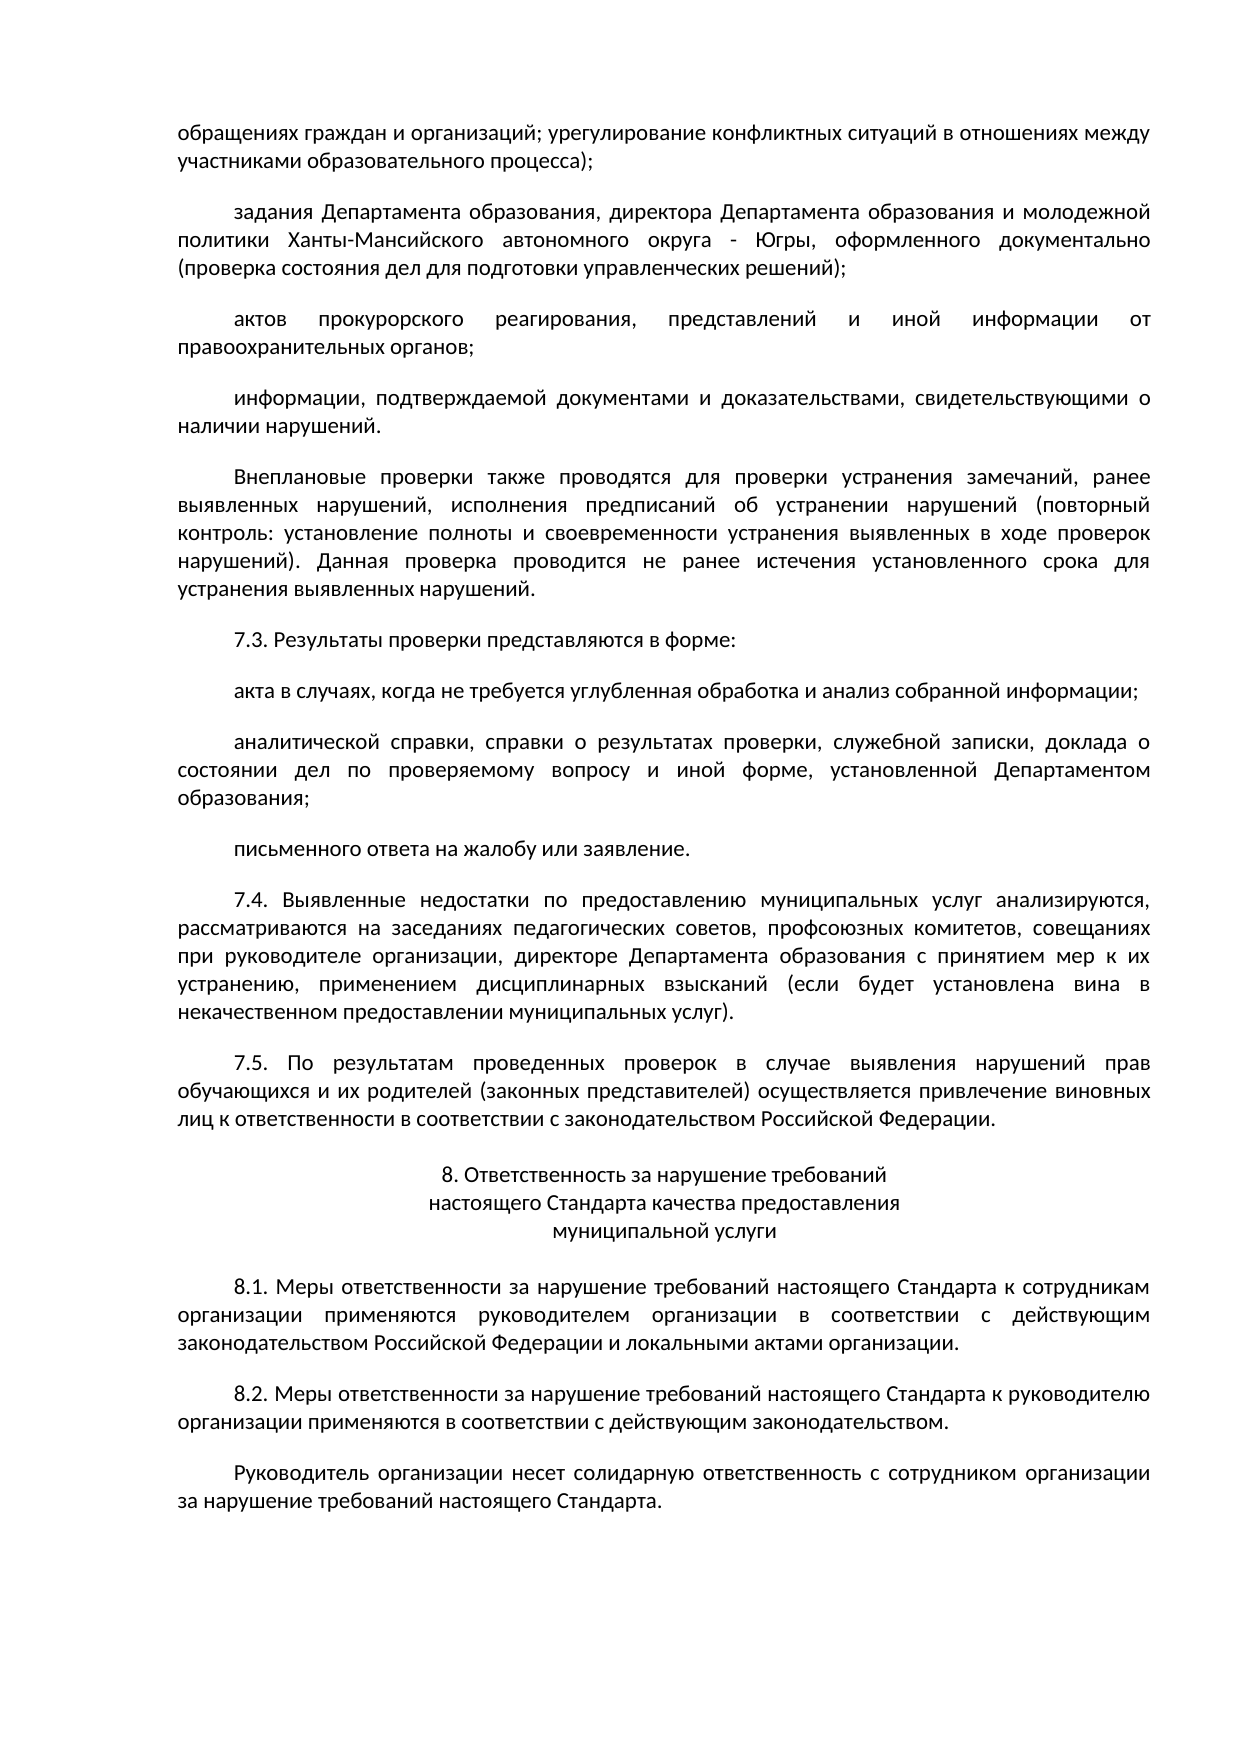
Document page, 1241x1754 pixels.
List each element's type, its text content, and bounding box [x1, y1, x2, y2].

text актов прокурорского реагирования, представлений и иной информации от правоохранительных органов; [177, 304, 1152, 360]
text 8.1. Меры ответственности за нарушение требований настоящего Стандарта к сотрудникам организации применяются руководителем организации в соответствии с действующим законодательством Российской Федерации и локальными актами организации. [177, 1272, 1152, 1356]
text 7.4. Выявленные недостатки по предоставлению муниципальных услуг анализируются, рассматриваются на заседаниях педагогических советов, профсоюзных комитетов, совещаниях при руководителе организации, директоре Департамента образования с принятием мер к их устранению, применением дисциплинарных взысканий (если будет установлена вина в некачественном предоставлении муниципальных услуг). [177, 885, 1152, 1025]
text аналитической справки, справки о результатах проверки, служебной записки, доклада о состоянии дел по проверяемому вопросу и иной форме, установленной Департаментом образования; [177, 727, 1152, 811]
text задания Департамента образования, директора Департамента образования и молодежной политики Ханты-Мансийского автономного округа - Югры, оформленного документально (проверка состояния дел для подготовки управленческих решений); [177, 197, 1152, 281]
text информации, подтверждаемой документами и доказательствами, свидетельствующими о наличии нарушений. [177, 383, 1152, 439]
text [177, 118, 1152, 174]
text письменного ответа на жалобу или заявление. [177, 834, 1152, 862]
text 7.5. По результатам проведенных проверок в случае выявления нарушений прав обучающихся и их родителей (законных представителей) осуществляется привлечение виновных лиц к ответственности в соответствии с законодательством Российской Федерации. [177, 1048, 1152, 1132]
text 7.3. Результаты проверки представляются в форме: [177, 625, 1152, 653]
text 8. Ответственность за нарушение требований [177, 1160, 1152, 1188]
text Внеплановые проверки также проводятся для проверки устранения замечаний, ранее выявленных нарушений, исполнения предписаний об устранении нарушений (повторный контроль: установление полноты и своевременности устранения выявленных в ходе проверок нарушений). Данная проверка проводится не ранее истечения установленного срока для устранения выявленных нарушений. [177, 462, 1152, 602]
text настоящего Стандарта качества предоставления [177, 1188, 1152, 1216]
text 8.2. Меры ответственности за нарушение требований настоящего Стандарта к руководителю организации применяются в соответствии с действующим законодательством. [177, 1379, 1152, 1435]
text муниципальной услуги [177, 1216, 1152, 1244]
text акта в случаях, когда не требуется углубленная обработка и анализ собранной информации; [177, 676, 1152, 704]
text Руководитель организации несет солидарную ответственность с сотрудником организации за нарушение требований настоящего Стандарта. [177, 1458, 1152, 1514]
